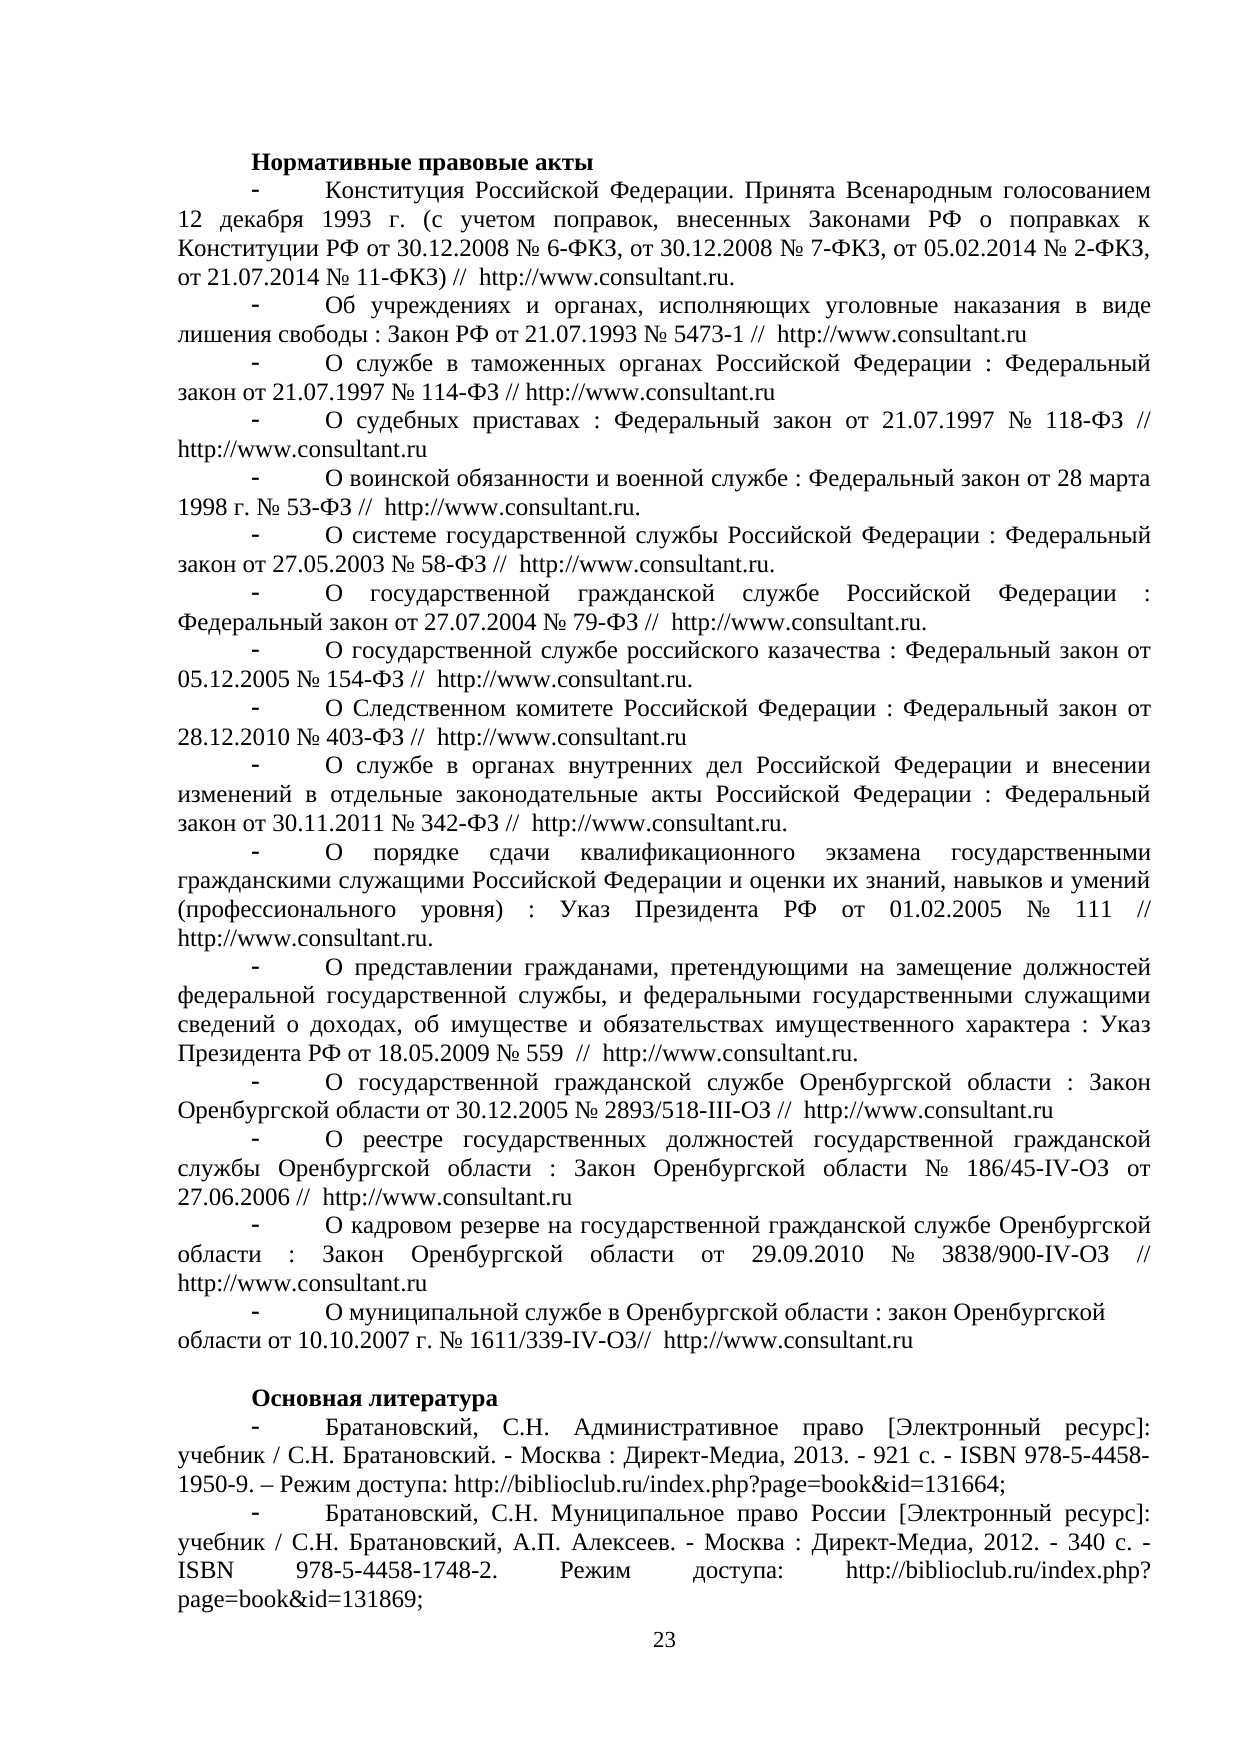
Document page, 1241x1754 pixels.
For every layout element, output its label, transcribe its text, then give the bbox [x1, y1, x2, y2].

list О службе в органах внутренних дел Российской Федерации и внесении изменений в отдельные законодательные акты Российской Федерации : Федеральный закон от 30.11.2011 № 342-ФЗ // http://www.consultant.ru. [177, 751, 1152, 837]
text Основная литература [177, 1383, 1152, 1412]
list О судебных приставах : Федеральный закон от 21.07.1997 № 118-ФЗ // http://www.consultant.ru [177, 406, 1152, 463]
list О воинской обязанности и военной службе : Федеральный закон от 28 марта 1998 г. № 53-ФЗ // http://www.consultant.ru. [177, 463, 1152, 521]
list О государственной гражданской службе Российской Федерации : Федеральный закон от 27.07.2004 № 79-ФЗ // http://www.consultant.ru. [177, 578, 1152, 636]
list О Следственном комитете Российской Федерации : Федеральный закон от 28.12.2010 № 403-ФЗ // http://www.consultant.ru [177, 693, 1152, 751]
text Нормативные правовые акты [177, 147, 1152, 176]
list О службе в таможенных органах Российской Федерации : Федеральный закон от 21.07.1997 № 114-ФЗ // http://www.consultant.ru [177, 348, 1152, 406]
list О муниципальной службе в Оренбургской области : закон Оренбургской области от 10.10.2007 г. № 1611/339-IV-ОЗ// http://www.consultant.ru [177, 1297, 1152, 1354]
list О государственной гражданской службе Оренбургской области : Закон Оренбургской области от 30.12.2005 № 2893/518-III-ОЗ // http://www.consultant.ru [177, 1067, 1152, 1124]
list О порядке сдачи квалификационного экзамена государственными гражданскими служащими Российской Федерации и оценки их знаний, навыков и умений (профессионального уровня) : Указ Президента РФ от 01.02.2005 № 111 // http://www.consultant.ru. [177, 837, 1152, 952]
list Об учреждениях и органах, исполняющих уголовные наказания в виде лишения свободы : Закон РФ от 21.07.1993 № 5473-1 // http://www.consultant.ru [177, 291, 1152, 348]
list Братановский, С.Н. Административное право [Электронный ресурс]: учебник / С.Н. Братановский. - Москва : Директ-Медиа, 2013. - 921 с. - ISBN 978-5-4458-1950-9. – Режим доступа: http://biblioclub.ru/index.php?page=book&id=131664; [177, 1412, 1152, 1498]
list Братановский, С.Н. Муниципальное право России [Электронный ресурс]: учебник / С.Н. Братановский, А.П. Алексеев. - Москва : Директ-Медиа, 2012. - 340 с. - ISBN 978-5-4458-1748-2. Режим доступа: http://biblioclub.ru/index.php?page=book&id=131869; [177, 1498, 1152, 1613]
list О кадровом резерве на государственной гражданской службе Оренбургской области : Закон Оренбургской области от 29.09.2010 № 3838/900-IV-ОЗ // http://www.consultant.ru [177, 1211, 1152, 1297]
list О представлении гражданами, претендующими на замещение должностей федеральной государственной службы, и федеральными государственными служащими сведений о доходах, об имуществе и обязательствах имущественного характера : Указ Президента РФ от 18.05.2009 № 559 // http://www.consultant.ru. [177, 952, 1152, 1067]
list О реестре государственных должностей государственной гражданской службы Оренбургской области : Закон Оренбургской области № 186/45-IV-ОЗ от 27.06.2006 // http://www.consultant.ru [177, 1124, 1152, 1211]
list О системе государственной службы Российской Федерации : Федеральный закон от 27.05.2003 № 58-ФЗ // http://www.consultant.ru. [177, 521, 1152, 578]
list О государственной службе российского казачества : Федеральный закон от 05.12.2005 № 154-ФЗ // http://www.consultant.ru. [177, 636, 1152, 693]
list Конституция Российской Федерации. Принята Всенародным голосованием 12 декабря 1993 г. (с учетом поправок, внесенных Законами РФ о поправках к Конституции РФ от 30.12.2008 № 6-ФКЗ, от 30.12.2008 № 7-ФКЗ, от 05.02.2014 № 2-ФКЗ, от 21.07.2014 № 11-ФКЗ) // http://www.consultant.ru. [177, 176, 1152, 291]
